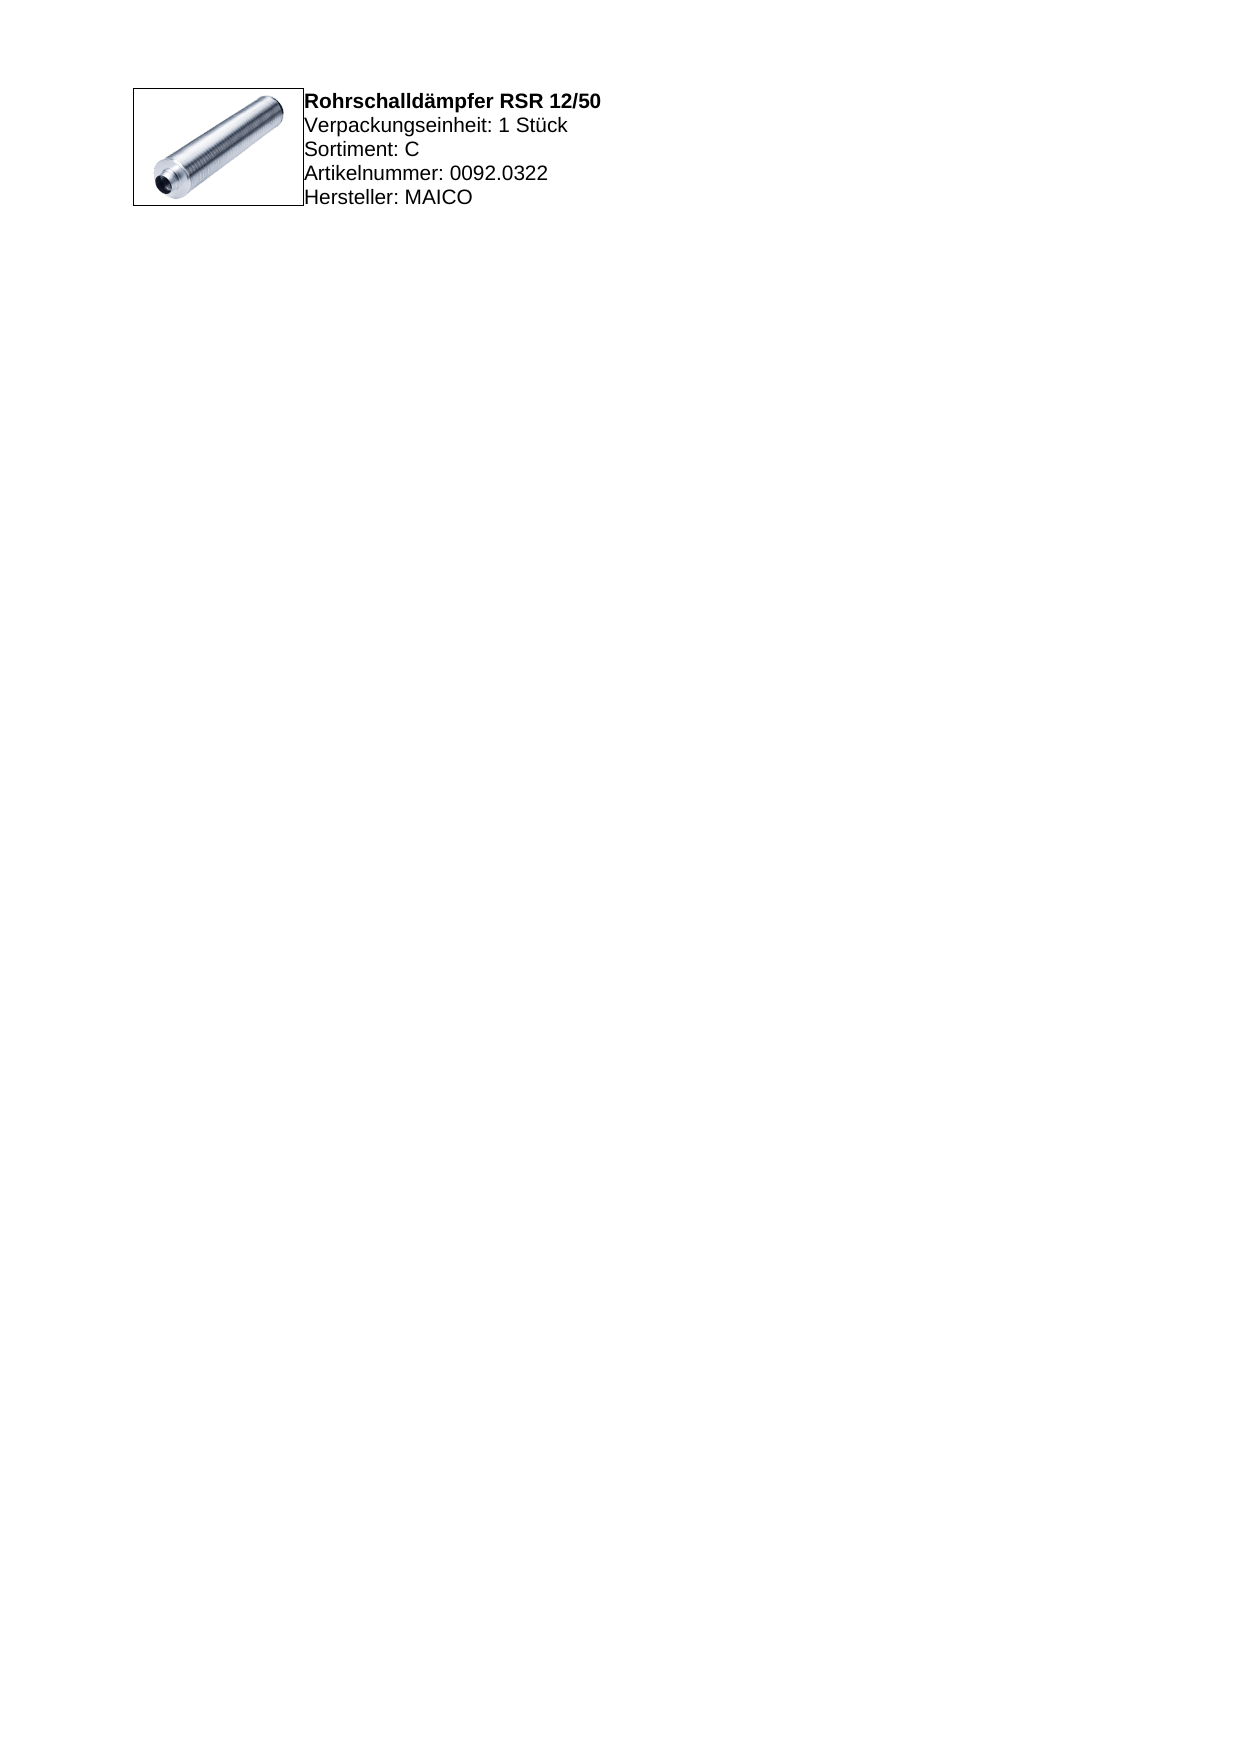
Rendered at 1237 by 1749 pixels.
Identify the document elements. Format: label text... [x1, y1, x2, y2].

text Rohrschalldämpfer RSR 12/50Verpackungseinheit: 1 StückSortiment: C Artikelnummer: 0092.0322Hersteller: MAICO [133, 89, 1148, 208]
picture [134, 89, 303, 205]
